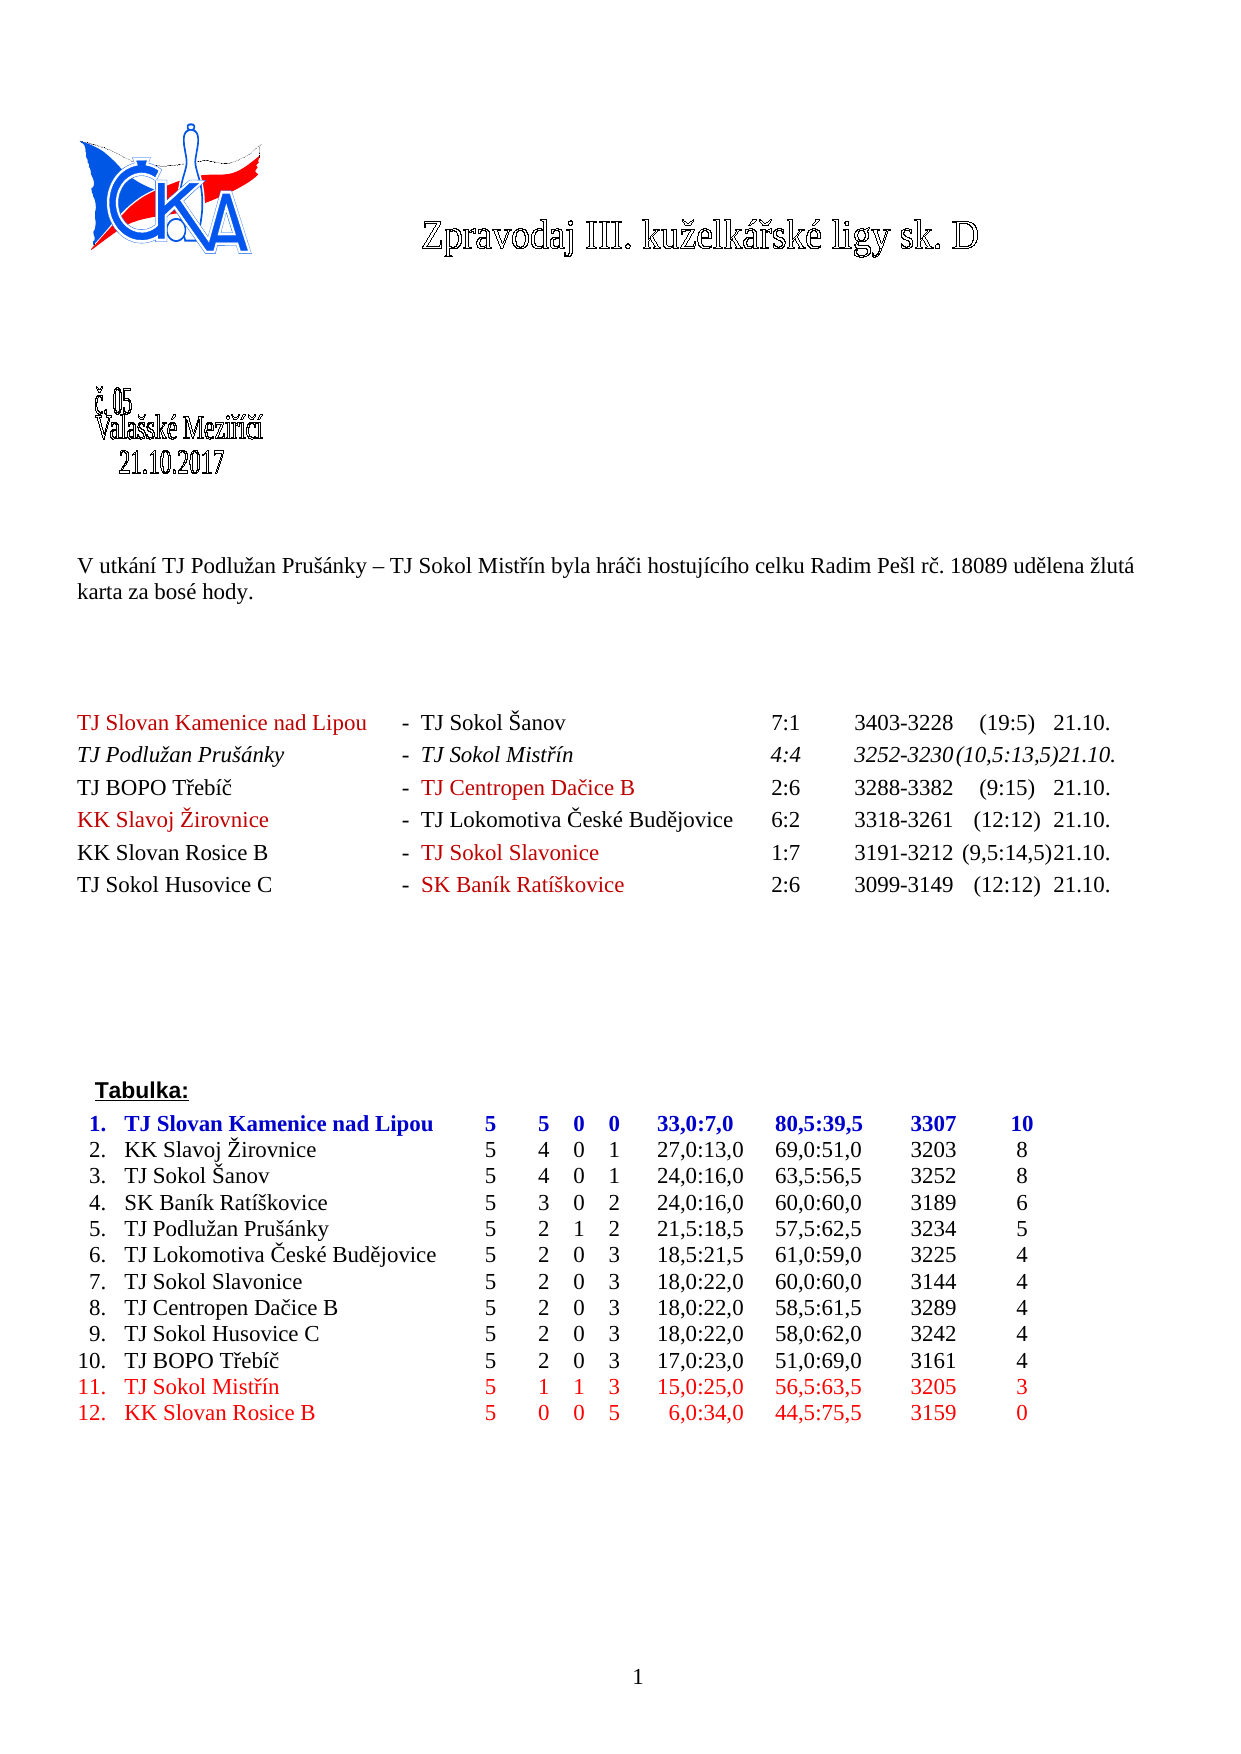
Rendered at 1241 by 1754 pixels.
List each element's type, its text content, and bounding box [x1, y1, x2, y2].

text 3. TJ Sokol Šanov 5 4 0 1 24,0:16,0 63,5:56,5 3252 8 [77, 1162, 1163, 1189]
text 9. TJ Sokol Husovice C 5 2 0 3 18,0:22,0 58,0:62,0 3242 4 [77, 1320, 1163, 1347]
text V utkání TJ Podlužan Prušánky – TJ Sokol Mistřín byla hráči hostujícího celku Radim Pešl rč. 18089 udělena žlutá karta za bosé hody. [77, 552, 1163, 604]
subtitle Tabulka: [94, 1077, 1169, 1103]
text TJ BOPO Třebíč - TJ Centropen Dačice B 2:6 3288-3382 (9:15) 21.10. [77, 774, 1163, 800]
text TJ Sokol Husovice C - SK Baník Ratíškovice 2:6 3099-3149 (12:12) 21.10. [77, 872, 1163, 898]
text TJ Podlužan Prušánky - TJ Sokol Mistřín 4:4 3252-3230 (10,5:13,5) 21.10. [77, 741, 1163, 767]
text KK Slavoj Žirovnice - TJ Lokomotiva České Budějovice 6:2 3318-3261 (12:12) 21.10. [77, 806, 1163, 833]
text 7. TJ Sokol Slavonice 5 2 0 3 18,0:22,0 60,0:60,0 3144 4 [77, 1268, 1163, 1294]
text 12. KK Slovan Rosice B 5 0 0 5 6,0:34,0 44,5:75,5 3159 0 [77, 1399, 1163, 1426]
text KK Slovan Rosice B - TJ Sokol Slavonice 1:7 3191-3212 (9,5:14,5) 21.10. [77, 839, 1163, 865]
text 4. SK Baník Ratíškovice 5 3 0 2 24,0:16,0 60,0:60,0 3189 6 [77, 1189, 1163, 1215]
text 8. TJ Centropen Dačice B 5 2 0 3 18,0:22,0 58,5:61,5 3289 4 [77, 1294, 1163, 1320]
text 1. TJ Slovan Kamenice nad Lipou 5 5 0 0 33,0:7,0 80,5:39,5 3307 10 [77, 1109, 1163, 1136]
text 2. KK Slavoj Žirovnice 5 4 0 1 27,0:13,0 69,0:51,0 3203 8 [77, 1136, 1163, 1162]
text 11. TJ Sokol Mistřín 5 1 1 3 15,0:25,0 56,5:63,5 3205 3 [77, 1373, 1163, 1399]
text TJ Slovan Kamenice nad Lipou - TJ Sokol Šanov 7:1 3403-3228 (19:5) 21.10. [77, 708, 1163, 735]
text 6. TJ Lokomotiva České Budějovice 5 2 0 3 18,5:21,5 61,0:59,0 3225 4 [77, 1241, 1163, 1268]
text 10. TJ BOPO Třebíč 5 2 0 3 17,0:23,0 51,0:69,0 3161 4 [77, 1347, 1163, 1373]
text 5. TJ Podlužan Prušánky 5 2 1 2 21,5:18,5 57,5:62,5 3234 5 [77, 1215, 1163, 1241]
